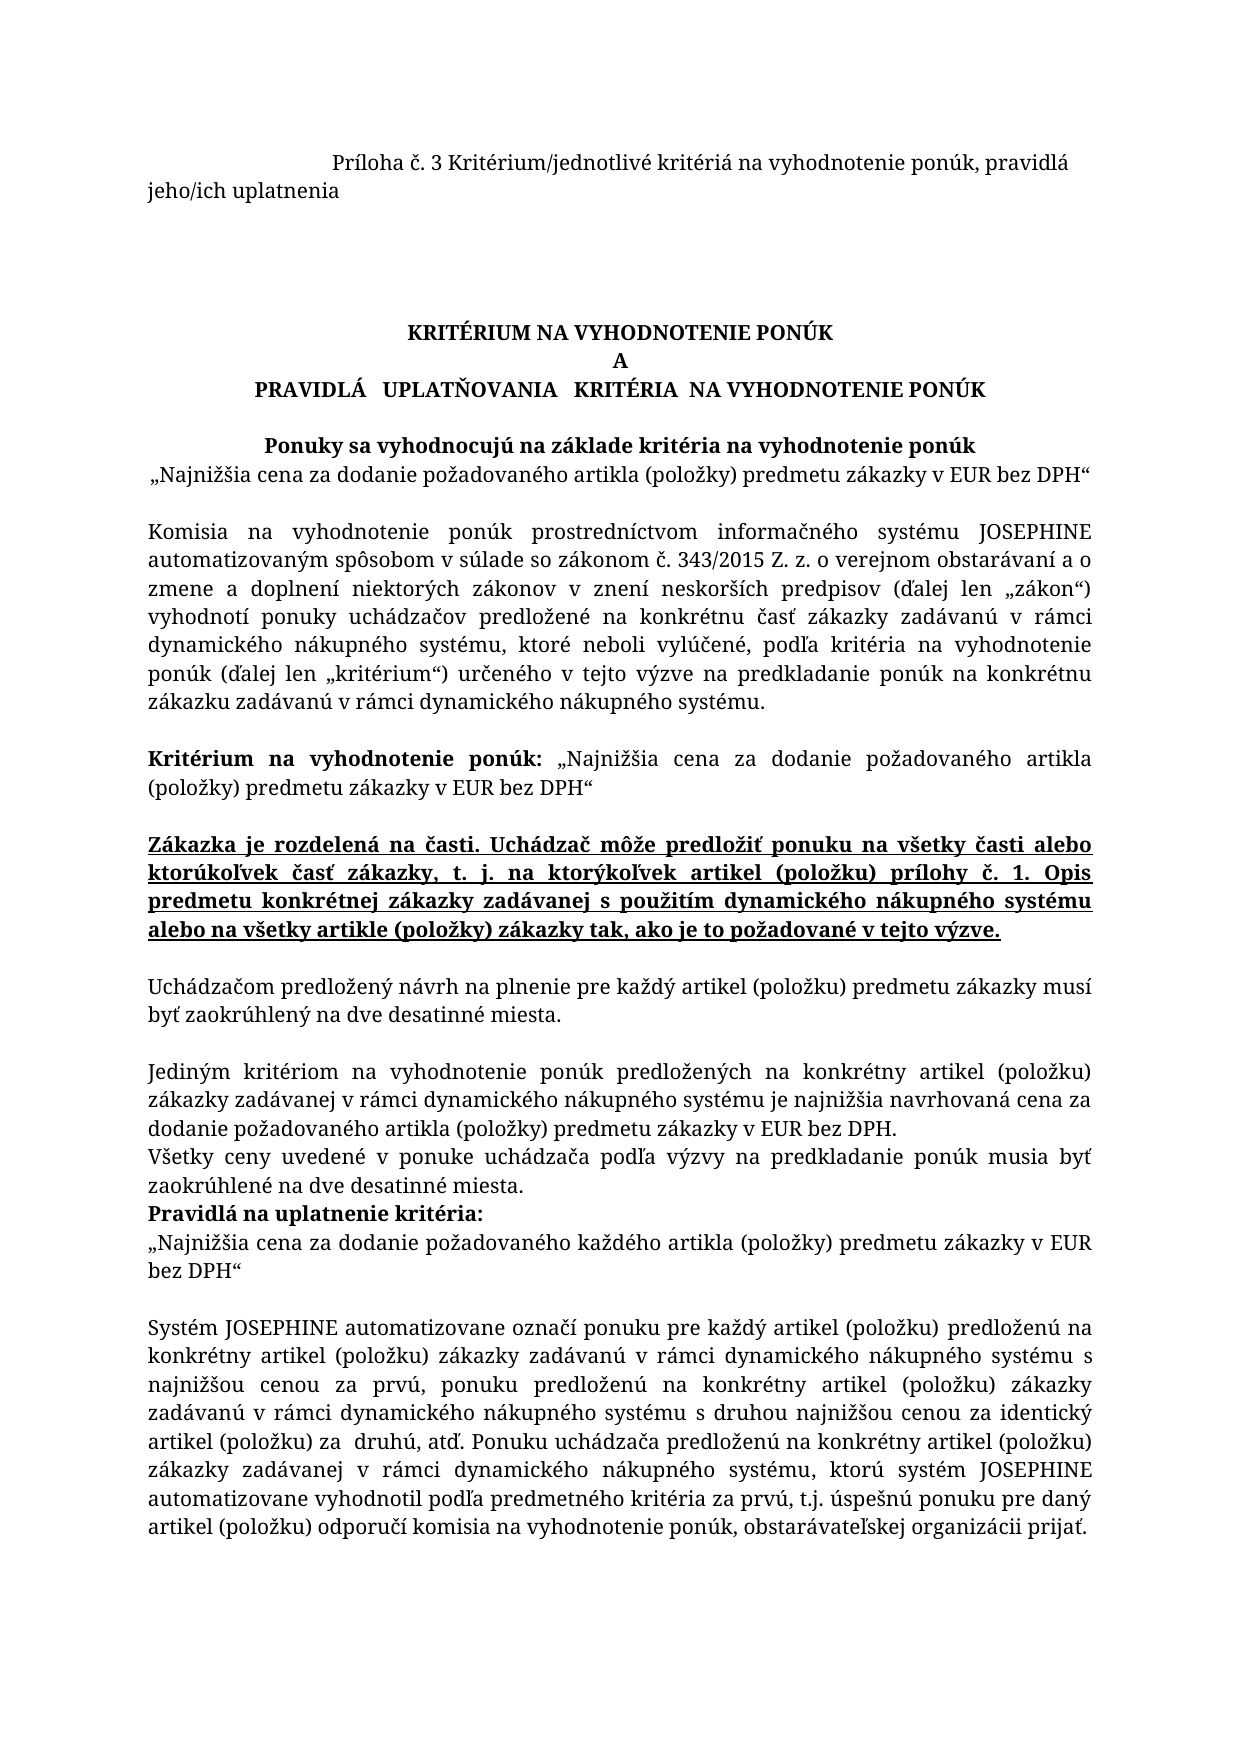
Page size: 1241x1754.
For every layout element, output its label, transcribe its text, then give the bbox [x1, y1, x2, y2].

text Príloha č. 3 Kritérium/jednotlivé kritériá na vyhodnotenie ponúk, pravidlá jeho/ich uplatnenia [148, 148, 1093, 204]
text Pravidlá na uplatnenie kritéria: [148, 1199, 1093, 1228]
text Zákazka je rozdelená na časti. Uchádzač môže predložiť ponuku na všetky časti alebo ktorúkoľvek časť zákazky, t. j. na ktorýkoľvek artikel (položku) prílohy č. 1. Opis predmetu konkrétnej zákazky zadávanej s použitím dynamického nákupného systému alebo na všetky artikle (položky) zákazky tak, ako je to požadované v tejto výzve. [148, 830, 1093, 854]
text KRITÉRIUM NA VYHODNOTENIE PONÚK [148, 318, 1093, 347]
text Zákazka je rozdelená na časti. Uchádzač môže predložiť ponuku na všetky časti alebo ktorúkoľvek časť zákazky, t. j. na ktorýkoľvek artikel (položku) prílohy č. 1. Opis predmetu konkrétnej zákazky zadávanej s použitím dynamického nákupného systému alebo na všetky artikle (položky) zákazky tak, ako je to požadované v tejto výzve. [148, 884, 1093, 911]
text Komisia na vyhodnotenie ponúk prostredníctvom informačného systému JOSEPHINE automatizovaným spôsobom v súlade so zákonom č. 343/2015 Z. z. o verejnom obstarávaní a o zmene a doplnení niektorých zákonov v znení neskorších predpisov (ďalej len „zákon“) vyhodnotí ponuky uchádzačov predložené na konkrétnu časť zákazky zadávanú v rámci dynamického nákupného systému, ktoré neboli vylúčené, podľa kritéria na vyhodnotenie ponúk (ďalej len „kritérium“) určeného v tejto výzve na predkladanie ponúk na konkrétnu zákazku zadávanú v rámci dynamického nákupného systému. [148, 517, 1093, 716]
text PRAVIDLÁ UPLATŇOVANIA KRITÉRIA NA VYHODNOTENIE PONÚK [148, 375, 1093, 403]
text Uchádzačom predložený návrh na plnenie pre každý artikel (položku) predmetu zákazky musí byť zaokrúhlený na dve desatinné miesta. [148, 972, 1093, 1029]
text Systém JOSEPHINE automatizovane označí ponuku pre každý artikel (položku) predloženú na konkrétny artikel (položku) zákazky zadávanú v rámci dynamického nákupného systému s najnižšou cenou za prvú, ponuku predloženú na konkrétny artikel (položku) zákazky zadávanú v rámci dynamického nákupného systému s druhou najnižšou cenou za identický artikel (položku) za druhú, atď. Ponuku uchádzača predloženú na konkrétny artikel (položku) zákazky zadávanej v rámci dynamického nákupného systému, ktorú systém JOSEPHINE automatizovane vyhodnotil podľa predmetného kritéria za prvú, t.j. úspešnú ponuku pre daný artikel (položku) odporučí komisia na vyhodnotenie ponúk, obstarávateľskej organizácii prijať. [148, 1313, 1093, 1541]
text „Najnižšia cena za dodanie požadovaného artikla (položky) predmetu zákazky v EUR bez DPH“ [148, 460, 1093, 488]
text Zákazka je rozdelená na časti. Uchádzač môže predložiť ponuku na všetky časti alebo ktorúkoľvek časť zákazky, t. j. na ktorýkoľvek artikel (položku) prílohy č. 1. Opis predmetu konkrétnej zákazky zadávanej s použitím dynamického nákupného systému alebo na všetky artikle (položky) zákazky tak, ako je to požadované v tejto výzve. [148, 912, 1093, 943]
text Zákazka je rozdelená na časti. Uchádzač môže predložiť ponuku na všetky časti alebo ktorúkoľvek časť zákazky, t. j. na ktorýkoľvek artikel (položku) prílohy č. 1. Opis predmetu konkrétnej zákazky zadávanej s použitím dynamického nákupného systému alebo na všetky artikle (položky) zákazky tak, ako je to požadované v tejto výzve. [148, 855, 1093, 882]
text Ponuky sa vyhodnocujú na základe kritéria na vyhodnotenie ponúk [148, 432, 1093, 460]
text A [148, 347, 1093, 375]
text Všetky ceny uvedené v ponuke uchádzača podľa výzvy na predkladanie ponúk musia byť zaokrúhlené na dve desatinné miesta. [148, 1142, 1093, 1199]
text Jediným kritériom na vyhodnotenie ponúk predložených na konkrétny artikel (položku) zákazky zadávanej v rámci dynamického nákupného systému je najnižšia navrhovaná cena za dodanie požadovaného artikla (položky) predmetu zákazky v EUR bez DPH. [148, 1057, 1093, 1142]
text „Najnižšia cena za dodanie požadovaného každého artikla (položky) predmetu zákazky v EUR bez DPH“ [148, 1228, 1093, 1285]
text Kritérium na vyhodnotenie ponúk: „Najnižšia cena za dodanie požadovaného artikla (položky) predmetu zákazky v EUR bez DPH“ [148, 744, 1093, 801]
